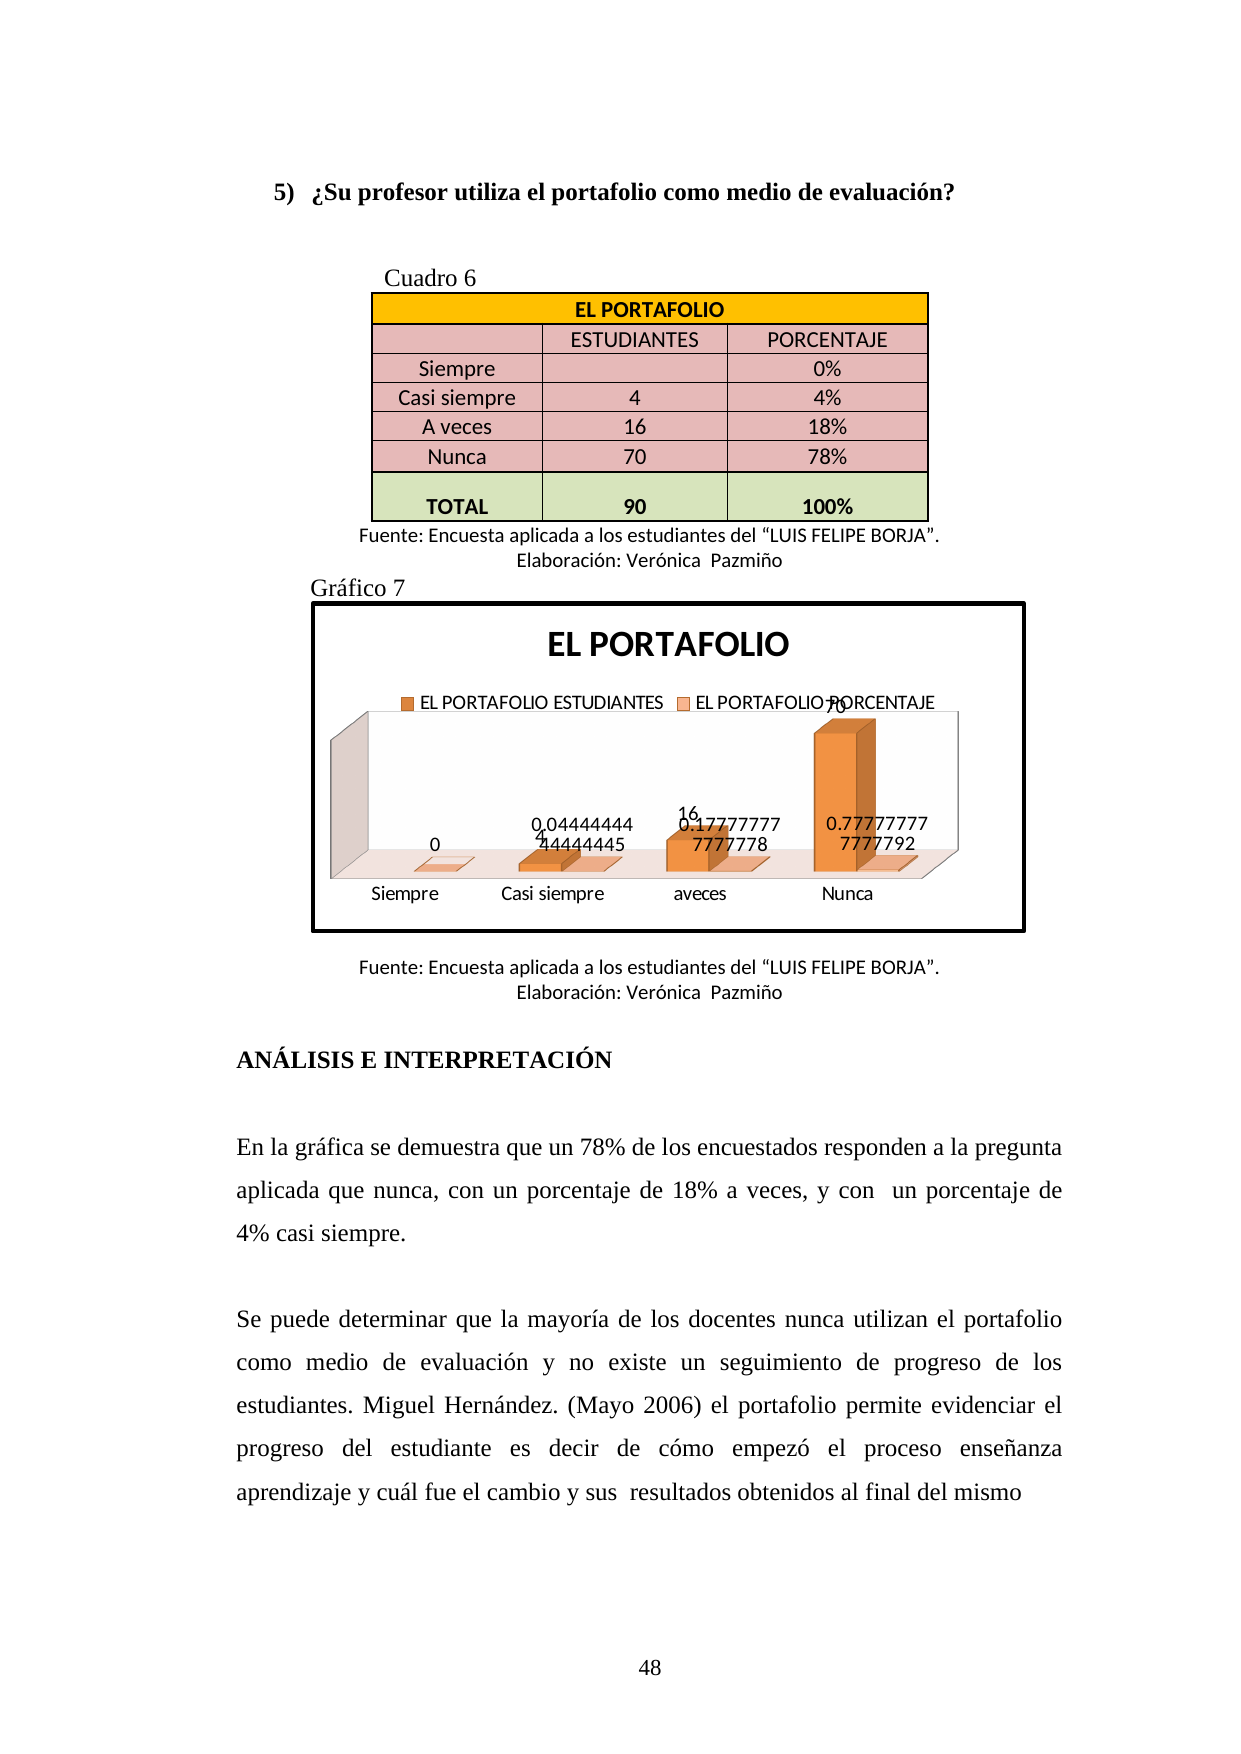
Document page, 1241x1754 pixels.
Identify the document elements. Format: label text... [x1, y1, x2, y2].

text Fuente: Encuesta aplicada a los estudiantes del “LUIS FELIPE BORJA”. [236, 522, 1063, 547]
table_cell [543, 354, 727, 382]
text Cuadro 6 [384, 263, 1063, 292]
table_cell Casi siempre [373, 383, 542, 411]
table_cell PORCENTAJE [728, 325, 927, 353]
text Fuente: Encuesta aplicada a los estudiantes del “LUIS FELIPE BORJA”. [236, 954, 1063, 979]
text Elaboración: Verónica Pazmiño [236, 547, 1063, 573]
table_cell 90 [543, 473, 727, 520]
text Elaboración: Verónica Pazmiño [236, 979, 1063, 1005]
table_cell A veces [373, 412, 542, 440]
table_cell ESTUDIANTES [543, 325, 727, 353]
table_cell 100% [728, 473, 927, 520]
table_cell 4 [543, 383, 727, 411]
table_cell 0% [728, 354, 927, 382]
text En la gráfica se demuestra que un 78% de los encuestados responden a la pregunta aplicada que nunca, con un porcentaje de 18% a veces, y con un porcentaje de 4% casi siempre. [236, 1132, 1063, 1247]
table_cell 78% [728, 441, 927, 471]
table_cell Siempre [373, 354, 542, 382]
text Gráfico 7 [236, 573, 1063, 601]
table_cell 16 [543, 412, 727, 440]
text Se puede determinar que la mayoría de los docentes nunca utilizan el portafolio como medio de evaluación y no existe un seguimiento de progreso de los estudiantes. Miguel Hernández. (Mayo 2006) el portafolio permite evidenciar el progreso del estudiante es decir de cómo empezó el proceso enseñanza aprendizaje y cuál fue el cambio y sus resultados obtenidos al final del mismo [236, 1304, 1063, 1505]
table_cell [373, 325, 542, 353]
table_cell Nunca [373, 441, 542, 471]
list ¿Su profesor utiliza el portafolio como medio de evaluación? [274, 177, 1063, 206]
table_cell 4% [728, 383, 927, 411]
text ANÁLISIS E INTERPRETACIÓN [236, 1045, 1063, 1074]
table_cell TOTAL [373, 473, 542, 520]
table_cell 18% [728, 412, 927, 440]
table_header EL PORTAFOLIO [373, 294, 927, 323]
table_cell 70 [543, 441, 727, 471]
